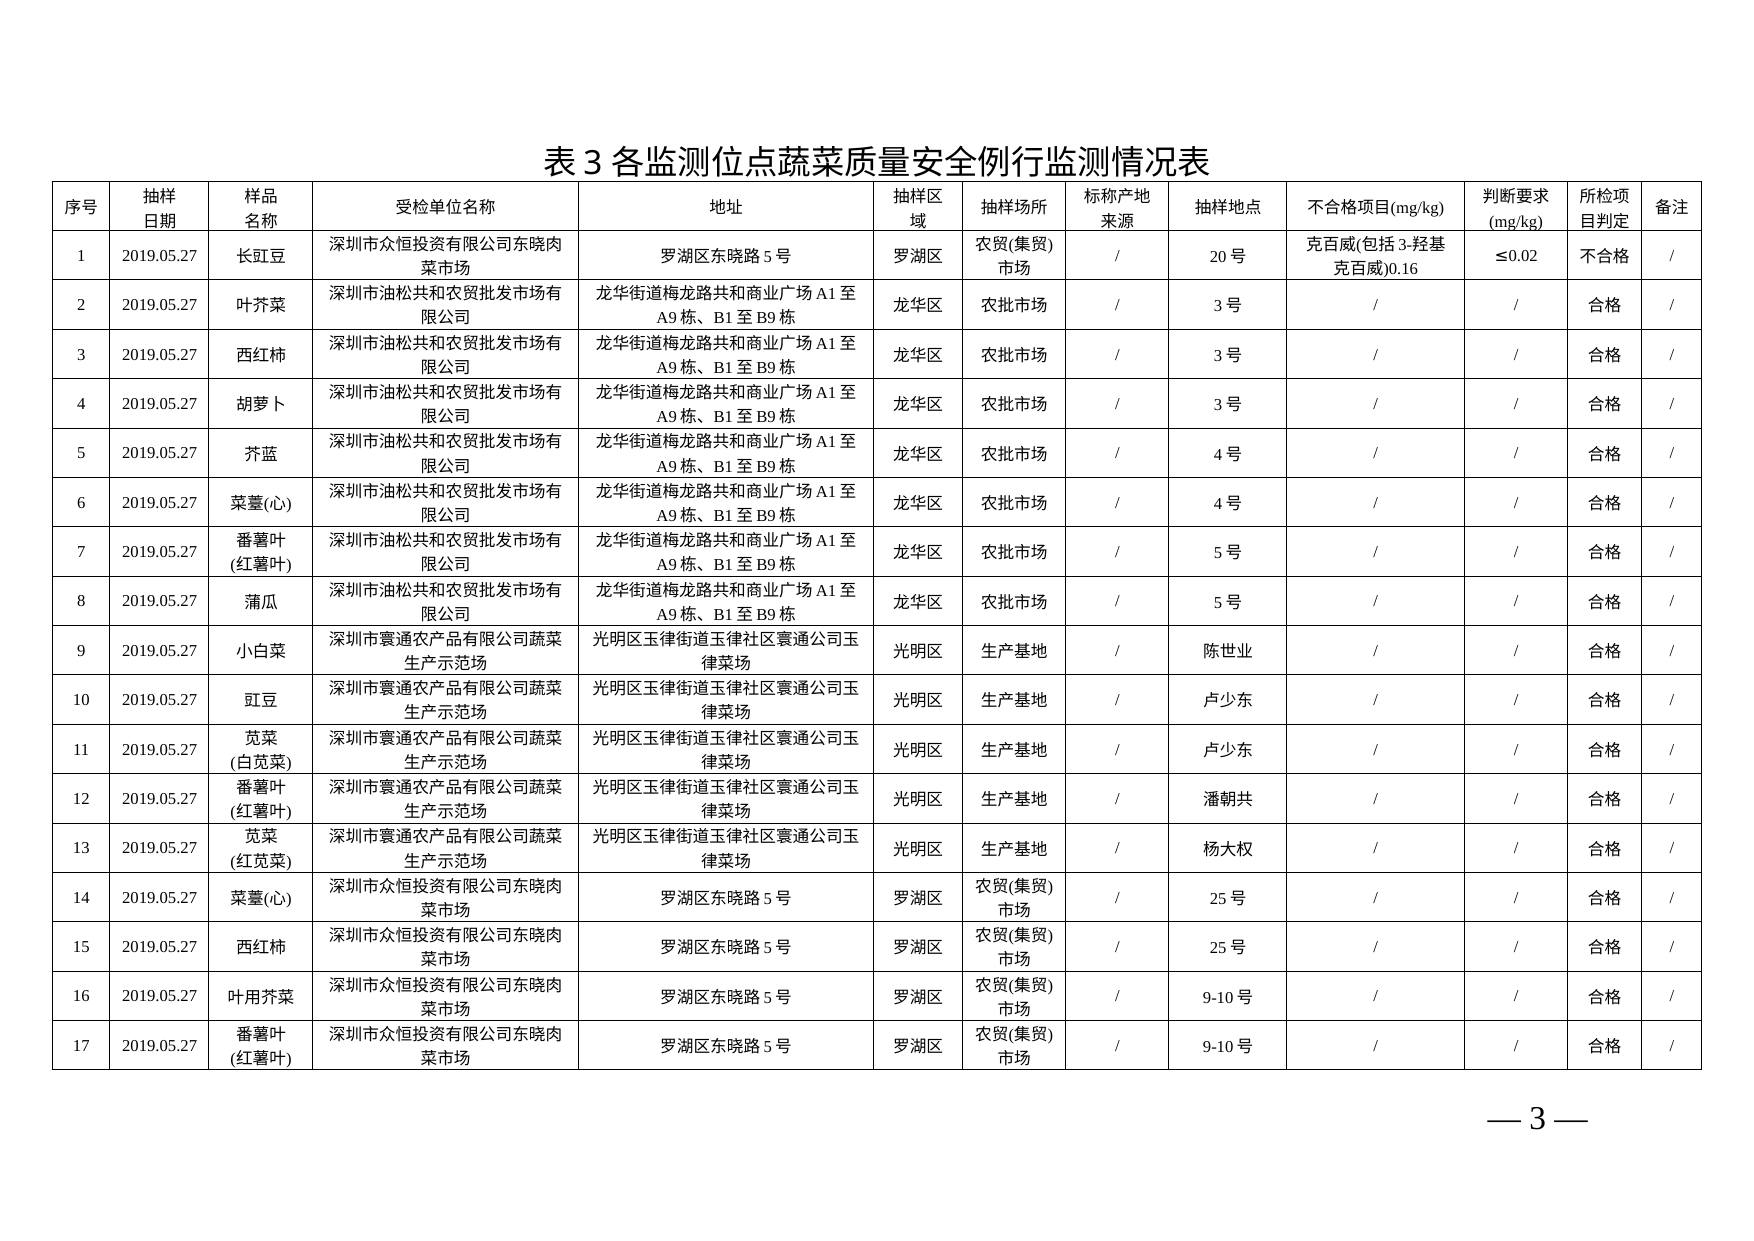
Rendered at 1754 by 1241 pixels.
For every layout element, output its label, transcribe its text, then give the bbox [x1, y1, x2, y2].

table_cell 合格 [1568, 725, 1641, 773]
table_cell 苋菜 (红苋菜) [209, 824, 312, 872]
table_cell 罗湖区东晓路5号 [579, 922, 873, 971]
table_header 判断要求(mg/kg) [1465, 182, 1567, 230]
table_cell 5 [53, 429, 109, 477]
table_cell / [1066, 429, 1168, 477]
table_header 序号 [53, 182, 109, 230]
table_header 抽样地点 [1169, 182, 1286, 230]
table_cell 罗湖区 [874, 972, 962, 1020]
text 表3 各监测位点蔬菜质量安全例行监测情况表 [150, 148, 1604, 181]
table_cell 农贸(集贸)市场 [963, 972, 1065, 1020]
table_cell / [1642, 774, 1701, 822]
table_cell 16 [53, 972, 109, 1020]
table_cell 光明区 [874, 824, 962, 872]
table_cell 9-10号 [1169, 972, 1286, 1020]
table_cell / [1287, 922, 1464, 971]
table_cell / [1287, 1021, 1464, 1069]
table_cell / [1465, 873, 1567, 921]
table_header 抽样区域 [874, 182, 962, 230]
table_cell 西红柿 [209, 330, 312, 378]
table_cell 农批市场 [963, 429, 1065, 477]
table_cell 2019.05.27 [110, 972, 208, 1020]
table_cell 2 [53, 280, 109, 329]
table_cell 深圳市众恒投资有限公司东晓肉菜市场 [313, 231, 578, 279]
table_cell 龙华街道梅龙路共和商业广场A1至A9栋、B1至B9栋 [579, 478, 873, 526]
table_cell 3号 [1169, 280, 1286, 329]
table_cell 龙华区 [874, 478, 962, 526]
table_cell 深圳市众恒投资有限公司东晓肉菜市场 [313, 922, 578, 971]
table_cell 14 [53, 873, 109, 921]
table_cell 深圳市油松共和农贸批发市场有限公司 [313, 379, 578, 427]
table_cell 西红柿 [209, 922, 312, 971]
table_cell 合格 [1568, 577, 1641, 625]
table_cell 农批市场 [963, 280, 1065, 329]
table_cell 合格 [1568, 1021, 1641, 1069]
table_cell 2019.05.27 [110, 231, 208, 279]
table_cell 龙华街道梅龙路共和商业广场A1至A9栋、B1至B9栋 [579, 577, 873, 625]
table_cell 罗湖区东晓路5号 [579, 231, 873, 279]
table_cell 合格 [1568, 527, 1641, 576]
table_cell / [1066, 231, 1168, 279]
table_cell 12 [53, 774, 109, 822]
table_cell 不合格 [1568, 231, 1641, 279]
table_cell 罗湖区 [874, 922, 962, 971]
table_cell 长豇豆 [209, 231, 312, 279]
table_cell 深圳市众恒投资有限公司东晓肉菜市场 [313, 873, 578, 921]
table_cell 3号 [1169, 330, 1286, 378]
table_header 地址 [579, 182, 873, 230]
table_cell / [1465, 429, 1567, 477]
table_cell 深圳市油松共和农贸批发市场有限公司 [313, 330, 578, 378]
table_cell 罗湖区东晓路5号 [579, 873, 873, 921]
table_cell / [1642, 972, 1701, 1020]
table_cell / [1642, 379, 1701, 427]
table_cell / [1642, 577, 1701, 625]
table_cell 番薯叶 (红薯叶) [209, 774, 312, 822]
table_cell 农贸(集贸)市场 [963, 231, 1065, 279]
table_cell / [1465, 824, 1567, 872]
table_cell 番薯叶 (红薯叶) [209, 527, 312, 576]
table_cell 深圳市众恒投资有限公司东晓肉菜市场 [313, 1021, 578, 1069]
table_cell / [1465, 972, 1567, 1020]
table_cell 菜薹(心) [209, 873, 312, 921]
table_cell / [1287, 330, 1464, 378]
table_cell 合格 [1568, 330, 1641, 378]
table_cell 罗湖区 [874, 231, 962, 279]
table_cell 深圳市油松共和农贸批发市场有限公司 [313, 478, 578, 526]
table_cell 2019.05.27 [110, 577, 208, 625]
table_cell 合格 [1568, 774, 1641, 822]
table_cell / [1642, 429, 1701, 477]
table_cell / [1066, 527, 1168, 576]
table_cell / [1066, 478, 1168, 526]
table_cell / [1066, 577, 1168, 625]
table_header 所检项目判定 [1568, 182, 1641, 230]
table_cell 深圳市油松共和农贸批发市场有限公司 [313, 527, 578, 576]
table_cell 罗湖区 [874, 873, 962, 921]
table_cell / [1066, 626, 1168, 674]
table_cell 3 [53, 330, 109, 378]
table_cell 龙华区 [874, 330, 962, 378]
table_cell 杨大权 [1169, 824, 1286, 872]
table_cell / [1066, 774, 1168, 822]
table_cell 芥蓝 [209, 429, 312, 477]
table_cell / [1066, 675, 1168, 724]
table_cell / [1465, 280, 1567, 329]
table_cell 深圳市油松共和农贸批发市场有限公司 [313, 577, 578, 625]
table_cell 菜薹(心) [209, 478, 312, 526]
table_cell 2019.05.27 [110, 478, 208, 526]
table_cell 农贸(集贸)市场 [963, 873, 1065, 921]
table_cell / [1642, 873, 1701, 921]
table_cell 合格 [1568, 972, 1641, 1020]
table_cell 深圳市油松共和农贸批发市场有限公司 [313, 280, 578, 329]
table_cell 5号 [1169, 527, 1286, 576]
table_cell 2019.05.27 [110, 429, 208, 477]
table_cell 5号 [1169, 577, 1286, 625]
table_cell 农批市场 [963, 527, 1065, 576]
table_cell 卢少东 [1169, 725, 1286, 773]
table_cell / [1287, 972, 1464, 1020]
table_cell 光明区玉律街道玉律社区寰通公司玉律菜场 [579, 675, 873, 724]
table_cell / [1066, 330, 1168, 378]
table_cell 合格 [1568, 922, 1641, 971]
table_cell 叶用芥菜 [209, 972, 312, 1020]
table_cell 深圳市寰通农产品有限公司蔬菜生产示范场 [313, 675, 578, 724]
table_cell / [1642, 1021, 1701, 1069]
table_cell 3号 [1169, 379, 1286, 427]
table_cell 生产基地 [963, 824, 1065, 872]
table_cell 合格 [1568, 379, 1641, 427]
table_cell 龙华街道梅龙路共和商业广场A1至A9栋、B1至B9栋 [579, 527, 873, 576]
table_cell 光明区玉律街道玉律社区寰通公司玉律菜场 [579, 725, 873, 773]
table_cell / [1465, 774, 1567, 822]
table_cell / [1642, 922, 1701, 971]
table_cell 胡萝卜 [209, 379, 312, 427]
table_cell 龙华区 [874, 379, 962, 427]
table_cell 7 [53, 527, 109, 576]
table_cell / [1642, 280, 1701, 329]
table_cell 17 [53, 1021, 109, 1069]
table_cell 2019.05.27 [110, 922, 208, 971]
table_cell / [1287, 626, 1464, 674]
table_cell 2019.05.27 [110, 1021, 208, 1069]
table_cell / [1465, 527, 1567, 576]
table_cell 生产基地 [963, 725, 1065, 773]
table_cell 番薯叶 (红薯叶) [209, 1021, 312, 1069]
table_cell 25号 [1169, 873, 1286, 921]
table_cell 罗湖区东晓路5号 [579, 1021, 873, 1069]
table_cell 2019.05.27 [110, 824, 208, 872]
table_cell 生产基地 [963, 774, 1065, 822]
table_header 抽样场所 [963, 182, 1065, 230]
table_cell 卢少东 [1169, 675, 1286, 724]
table_header 不合格项目(mg/kg) [1287, 182, 1464, 230]
table_cell 豇豆 [209, 675, 312, 724]
table_cell 4号 [1169, 429, 1286, 477]
table_cell 龙华区 [874, 527, 962, 576]
table_cell 4号 [1169, 478, 1286, 526]
table_cell / [1066, 972, 1168, 1020]
table_cell 深圳市寰通农产品有限公司蔬菜生产示范场 [313, 824, 578, 872]
table_cell 合格 [1568, 429, 1641, 477]
table_cell / [1287, 873, 1464, 921]
table_cell / [1287, 478, 1464, 526]
table_cell 20号 [1169, 231, 1286, 279]
table_cell 苋菜 (白苋菜) [209, 725, 312, 773]
table_cell / [1465, 379, 1567, 427]
table_cell 蒲瓜 [209, 577, 312, 625]
table_cell 2019.05.27 [110, 527, 208, 576]
table_cell 龙华区 [874, 577, 962, 625]
table_cell 农贸(集贸)市场 [963, 1021, 1065, 1069]
table_cell 深圳市油松共和农贸批发市场有限公司 [313, 429, 578, 477]
table_cell 1 [53, 231, 109, 279]
table_cell / [1287, 527, 1464, 576]
table_cell 潘朝共 [1169, 774, 1286, 822]
table_cell 合格 [1568, 824, 1641, 872]
table_cell / [1465, 478, 1567, 526]
table_cell 合格 [1568, 626, 1641, 674]
table_cell / [1287, 577, 1464, 625]
table_cell / [1287, 280, 1464, 329]
table_cell 合格 [1568, 675, 1641, 724]
table_cell 农批市场 [963, 577, 1065, 625]
table_cell 克百威(包括3-羟基克百威)0.16 [1287, 231, 1464, 279]
table_cell / [1287, 379, 1464, 427]
table_cell ≤0.02 [1465, 231, 1567, 279]
table_cell / [1642, 675, 1701, 724]
table_cell 2019.05.27 [110, 626, 208, 674]
table_cell 罗湖区东晓路5号 [579, 972, 873, 1020]
table_cell 10 [53, 675, 109, 724]
table_cell / [1066, 725, 1168, 773]
table_cell 龙华街道梅龙路共和商业广场A1至A9栋、B1至B9栋 [579, 280, 873, 329]
table_cell 龙华街道梅龙路共和商业广场A1至A9栋、B1至B9栋 [579, 429, 873, 477]
table_cell / [1465, 1021, 1567, 1069]
table_cell 光明区玉律街道玉律社区寰通公司玉律菜场 [579, 824, 873, 872]
table_cell / [1642, 478, 1701, 526]
table_cell 2019.05.27 [110, 774, 208, 822]
table_header 抽样 日期 [110, 182, 208, 230]
table_header 标称产地来源 [1066, 182, 1168, 230]
table_cell 生产基地 [963, 626, 1065, 674]
table_cell 龙华区 [874, 429, 962, 477]
table_cell 生产基地 [963, 675, 1065, 724]
table_cell 农贸(集贸)市场 [963, 922, 1065, 971]
table_cell 光明区 [874, 675, 962, 724]
table_cell 8 [53, 577, 109, 625]
table_cell / [1287, 774, 1464, 822]
table_cell 合格 [1568, 478, 1641, 526]
table_cell / [1465, 577, 1567, 625]
table_cell / [1287, 725, 1464, 773]
table_cell / [1287, 675, 1464, 724]
table_cell 深圳市寰通农产品有限公司蔬菜生产示范场 [313, 626, 578, 674]
table_cell 农批市场 [963, 330, 1065, 378]
table_cell 合格 [1568, 873, 1641, 921]
table_cell 深圳市寰通农产品有限公司蔬菜生产示范场 [313, 774, 578, 822]
table_cell / [1066, 873, 1168, 921]
table_cell / [1642, 330, 1701, 378]
table_cell 光明区 [874, 725, 962, 773]
table_header 备注 [1642, 182, 1701, 230]
table_cell 龙华街道梅龙路共和商业广场A1至A9栋、B1至B9栋 [579, 379, 873, 427]
table_cell 2019.05.27 [110, 675, 208, 724]
table_cell 6 [53, 478, 109, 526]
table_cell / [1642, 725, 1701, 773]
table_cell / [1642, 527, 1701, 576]
table_cell / [1066, 280, 1168, 329]
table_cell 合格 [1568, 280, 1641, 329]
table_cell 光明区玉律街道玉律社区寰通公司玉律菜场 [579, 774, 873, 822]
table_cell / [1287, 429, 1464, 477]
table_cell / [1465, 330, 1567, 378]
table_cell 11 [53, 725, 109, 773]
table_cell / [1465, 675, 1567, 724]
table_cell 龙华区 [874, 280, 962, 329]
table_cell 农批市场 [963, 478, 1065, 526]
table_cell 罗湖区 [874, 1021, 962, 1069]
table_cell 9-10号 [1169, 1021, 1286, 1069]
table_cell / [1642, 626, 1701, 674]
table_cell / [1066, 824, 1168, 872]
table_cell 2019.05.27 [110, 873, 208, 921]
table_cell / [1465, 626, 1567, 674]
table_cell / [1642, 824, 1701, 872]
table_cell 2019.05.27 [110, 280, 208, 329]
table_cell / [1066, 922, 1168, 971]
table_cell 13 [53, 824, 109, 872]
table_cell 2019.05.27 [110, 725, 208, 773]
table_cell 叶芥菜 [209, 280, 312, 329]
table_cell / [1287, 824, 1464, 872]
table_cell 光明区玉律街道玉律社区寰通公司玉律菜场 [579, 626, 873, 674]
table_cell 15 [53, 922, 109, 971]
table_cell 光明区 [874, 774, 962, 822]
table_cell / [1642, 231, 1701, 279]
table_cell 陈世业 [1169, 626, 1286, 674]
table_cell / [1465, 922, 1567, 971]
table_cell 小白菜 [209, 626, 312, 674]
table_header 受检单位名称 [313, 182, 578, 230]
table_cell 4 [53, 379, 109, 427]
table_cell 9 [53, 626, 109, 674]
table_cell 龙华街道梅龙路共和商业广场A1至A9栋、B1至B9栋 [579, 330, 873, 378]
table_cell 深圳市寰通农产品有限公司蔬菜生产示范场 [313, 725, 578, 773]
table_cell 光明区 [874, 626, 962, 674]
table_cell 深圳市众恒投资有限公司东晓肉菜市场 [313, 972, 578, 1020]
table_cell / [1465, 725, 1567, 773]
table_header 样品 名称 [209, 182, 312, 230]
table_cell / [1066, 379, 1168, 427]
table_cell 农批市场 [963, 379, 1065, 427]
table_cell / [1066, 1021, 1168, 1069]
table_cell 2019.05.27 [110, 379, 208, 427]
table_cell 2019.05.27 [110, 330, 208, 378]
table_cell 25号 [1169, 922, 1286, 971]
